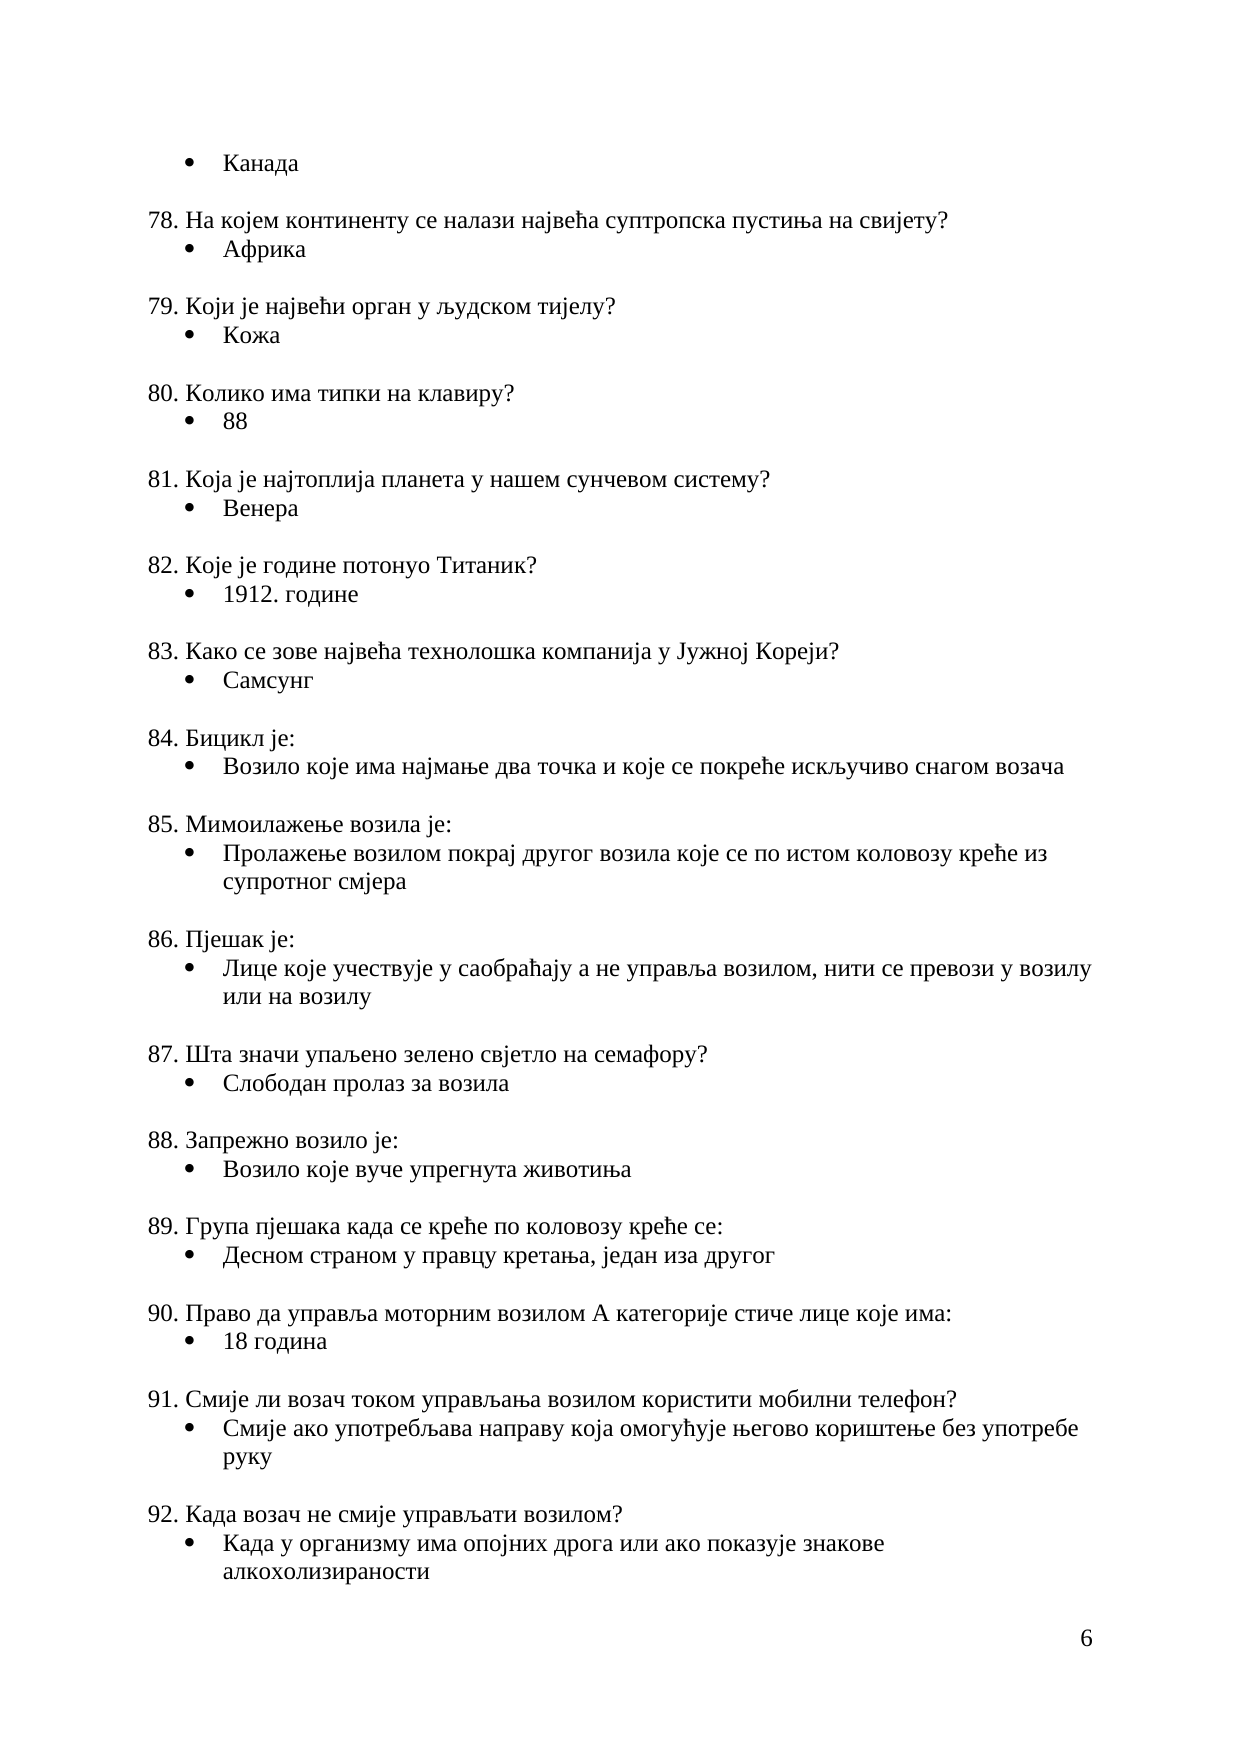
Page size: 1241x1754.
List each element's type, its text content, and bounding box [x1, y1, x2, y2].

list Африка [185, 234, 1093, 263]
list Канада [185, 148, 1093, 176]
text 90. Право да управља моторним возилом А категорије стиче лице које има: [148, 1298, 1093, 1326]
text 88. Запрежно возило је: [148, 1125, 1093, 1154]
list Возило које вуче упрегнута животиња [185, 1154, 1093, 1183]
list 88 [185, 406, 1093, 435]
text 84. Бицикл је: [148, 723, 1093, 751]
list Венера [185, 493, 1093, 521]
list Возило које има најмање два точка и које се покреће искључиво снагом возача [185, 751, 1093, 780]
text 92. Када возач не смије управљати возилом? [148, 1499, 1093, 1528]
text 81. Која је најтоплија планета у нашем сунчевом систему? [148, 464, 1093, 493]
list Кожа [185, 320, 1093, 349]
list Пролажење возилом покрај другог возила које се по истом коловозу креће из супротног смјера [185, 838, 1093, 895]
list Слободан пролаз за возила [185, 1068, 1093, 1096]
list Смије ако употребљава направу која омогућује његово кориштење без употребе руку [185, 1413, 1093, 1470]
text 78. На којем континенту се налази највећа суптропска пустиња на свијету? [148, 205, 1093, 234]
list 1912. године [185, 579, 1093, 608]
text 86. Пјешак је: [148, 924, 1093, 953]
text 79. Који је највећи орган у људском тијелу? [148, 291, 1093, 320]
text 80. Колико има типки на клавиру? [148, 378, 1093, 406]
list Самсунг [185, 665, 1093, 694]
list Десном страном у правцу кретања, један иза другог [185, 1240, 1093, 1269]
text 85. Мимоилажење возила је: [148, 809, 1093, 838]
text 82. Које је године потонуо Титаник? [148, 550, 1093, 579]
text 89. Група пјешака када се креће по коловозу креће се: [148, 1211, 1093, 1240]
text 83. Како се зове највећа технолошка компанија у Јужној Кореји? [148, 636, 1093, 665]
text 87. Шта значи упаљено зелено свјетло на семафору? [148, 1039, 1093, 1068]
list Када у организму има опојних дрога или ако показује знакове алкохолизираности [185, 1528, 1093, 1585]
text 91. Смије ли возач током управљања возилом користити мобилни телефон? [148, 1384, 1093, 1413]
list 18 година [185, 1326, 1093, 1355]
list Лице које учествује у саобраћају а не управља возилом, нити се превози у возилу или на возилу [185, 953, 1093, 1010]
